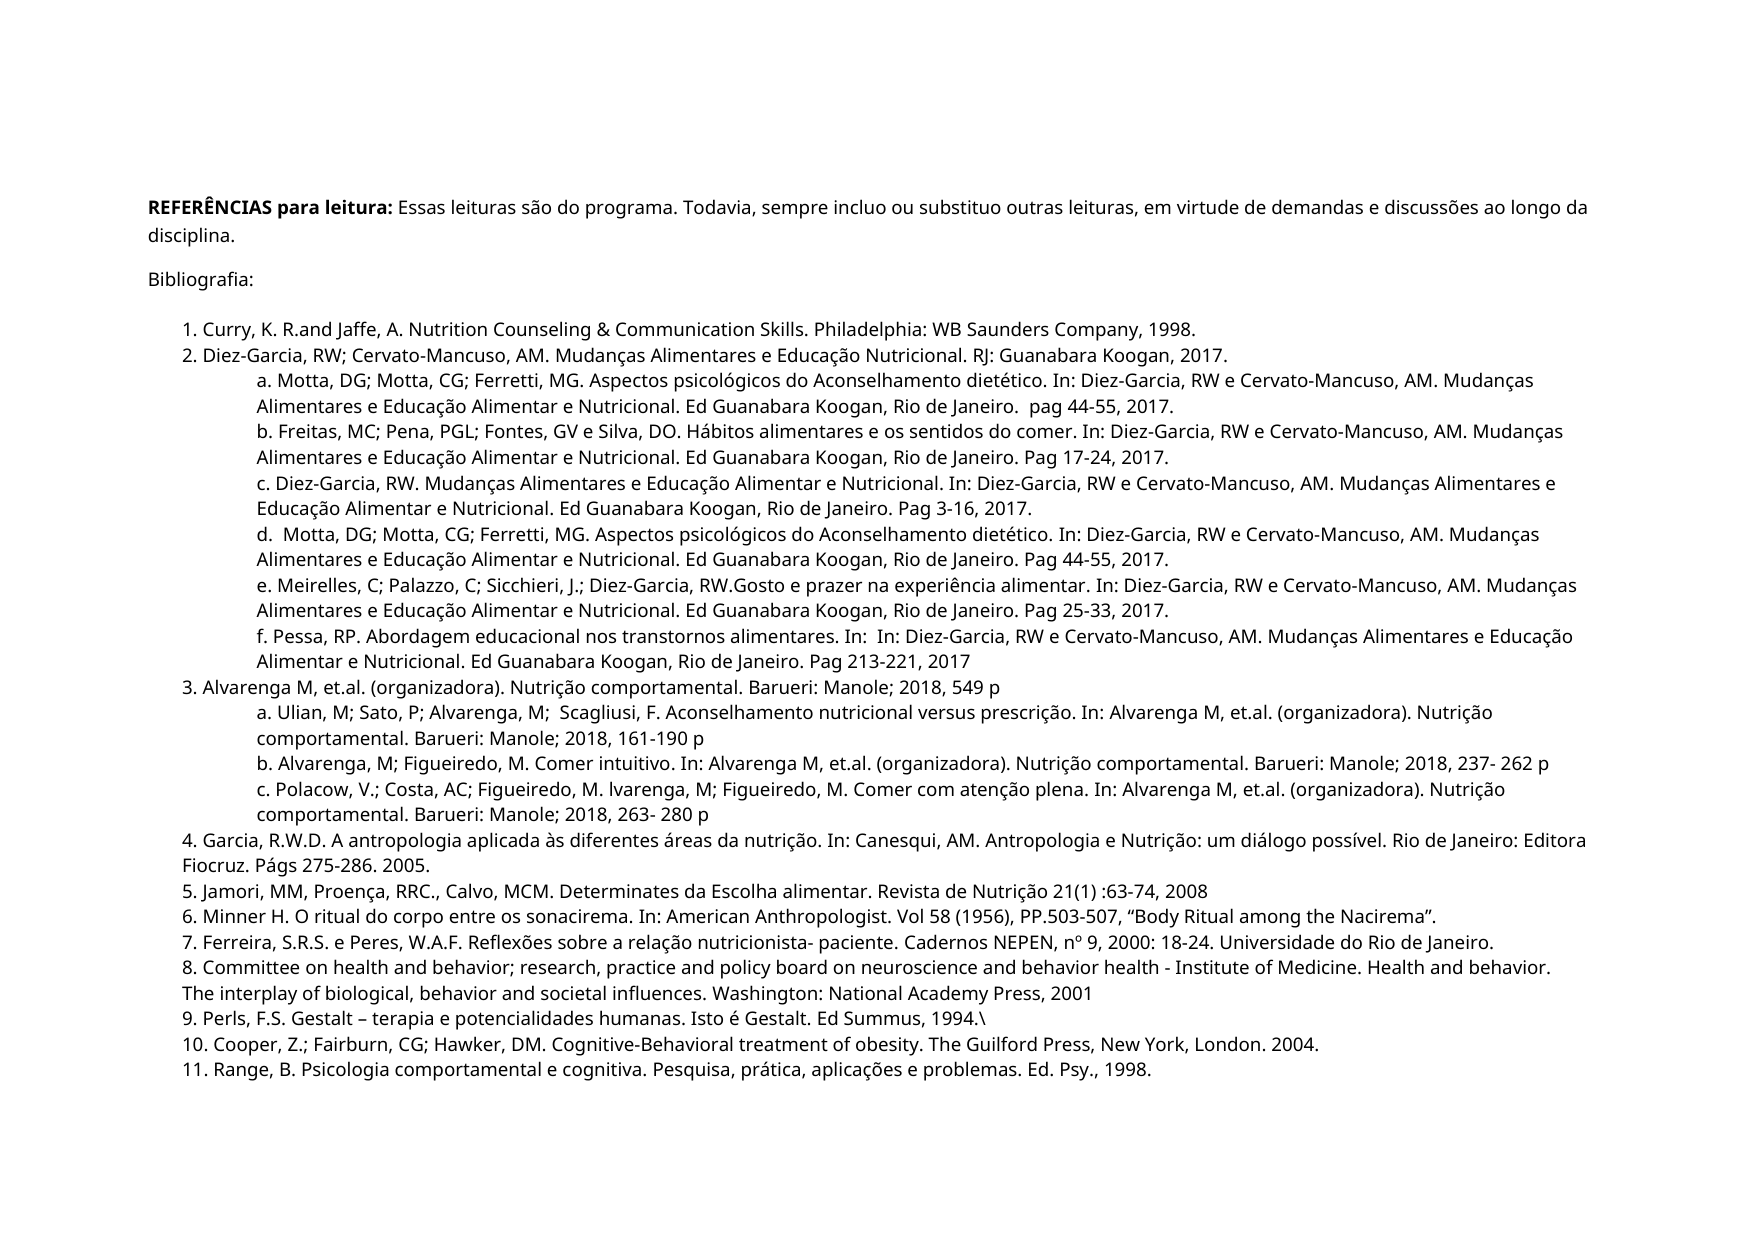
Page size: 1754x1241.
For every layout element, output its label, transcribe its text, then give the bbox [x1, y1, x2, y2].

text REFERÊNCIAS para leitura: Essas leituras são do programa. Todavia, sempre incluo ou substituo outras leituras, em virtude de demandas e discussões ao longo da disciplina. [148, 194, 1606, 248]
table_header [146, 310, 1605, 1088]
text Bibliografia: [148, 266, 1606, 292]
